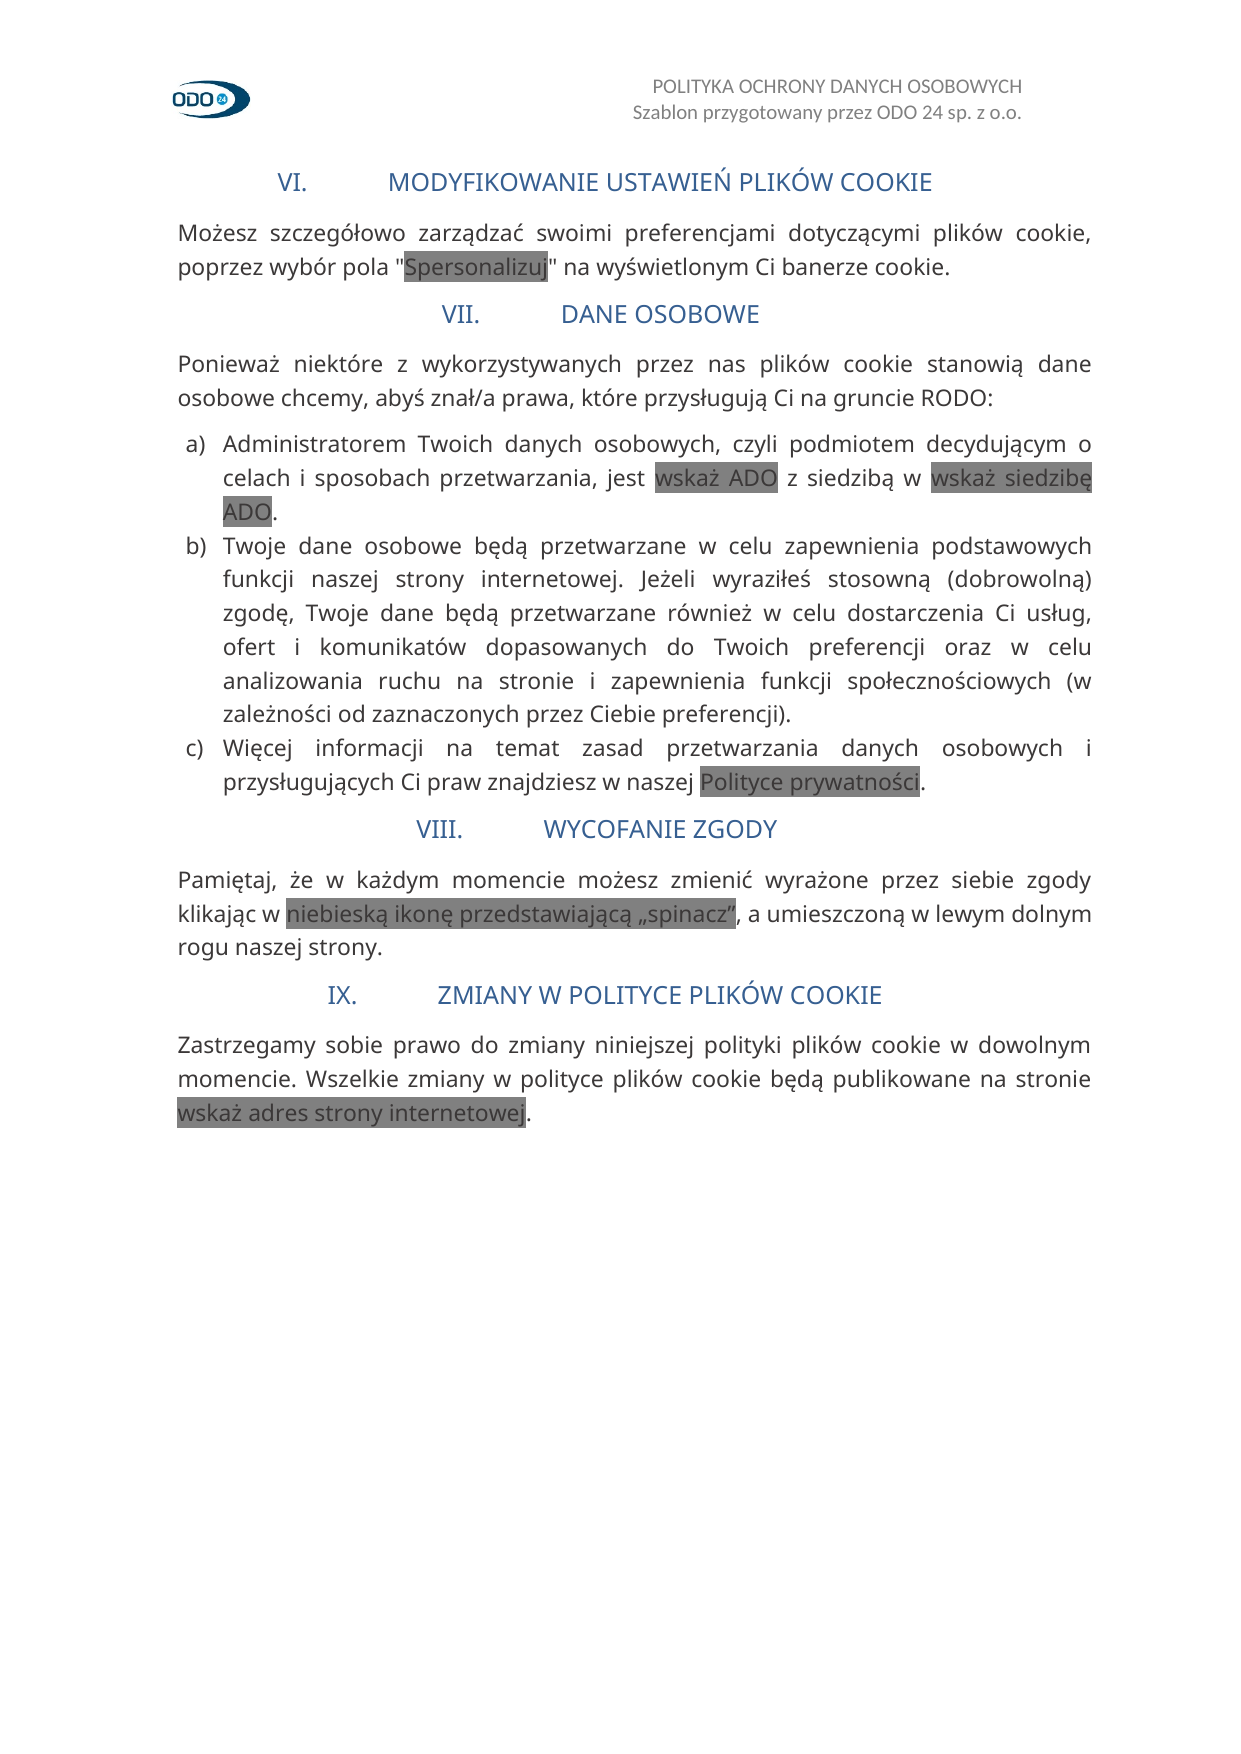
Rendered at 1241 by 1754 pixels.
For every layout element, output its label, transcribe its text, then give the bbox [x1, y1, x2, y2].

list Więcej informacji na temat zasad przetwarzania danych osobowych i przysługujących Ci praw znajdziesz w naszej Polityce prywatności. [185, 732, 1093, 797]
text Ponieważ niektóre z wykorzystywanych przez nas plików cookie stanowią dane osobowe chcemy, abyś znał/a prawa, które przysługują Ci na gruncie RODO: [177, 348, 1093, 413]
list Administratorem Twoich danych osobowych, czyli podmiotem decydującym o celach i sposobach przetwarzania, jest wskaż ADO z siedzibą w wskaż siedzibę ADO. [185, 428, 1093, 527]
text Możesz szczegółowo zarządzać swoimi preferencjami dotyczącymi plików cookie, poprzez wybór pola "Spersonalizuj" na wyświetlonym Ci banerze cookie. [177, 217, 1093, 282]
subtitle DANE OSOBOWE [148, 297, 1093, 331]
text Pamiętaj, że w każdym momencie możesz zmienić wyrażone przez siebie zgody klikając w niebieską ikonę przedstawiającą „spinacz”, a umieszczoną w lewym dolnym rogu naszej strony. [177, 864, 1093, 963]
subtitle ZMIANY W POLITYCE PLIKÓW COOKIE [148, 978, 1093, 1012]
subtitle WYCOFANIE ZGODY [148, 812, 1093, 846]
picture [171, 80, 251, 119]
subtitle MODYFIKOWANIE USTAWIEŃ PLIKÓW COOKIE [148, 165, 1093, 199]
text Zastrzegamy sobie prawo do zmiany niniejszej polityki plików cookie w dowolnym momencie. Wszelkie zmiany w polityce plików cookie będą publikowane na stronie wskaż adres strony internetowej. [177, 1029, 1093, 1128]
list Twoje dane osobowe będą przetwarzane w celu zapewnienia podstawowych funkcji naszej strony internetowej. Jeżeli wyraziłeś stosowną (dobrowolną) zgodę, Twoje dane będą przetwarzane również w celu dostarczenia Ci usług, ofert i komunikatów dopasowanych do Twoich preferencji oraz w celu analizowania ruchu na stronie i zapewnienia funkcji społecznościowych (w zależności od zaznaczonych przez Ciebie preferencji). [185, 530, 1093, 730]
